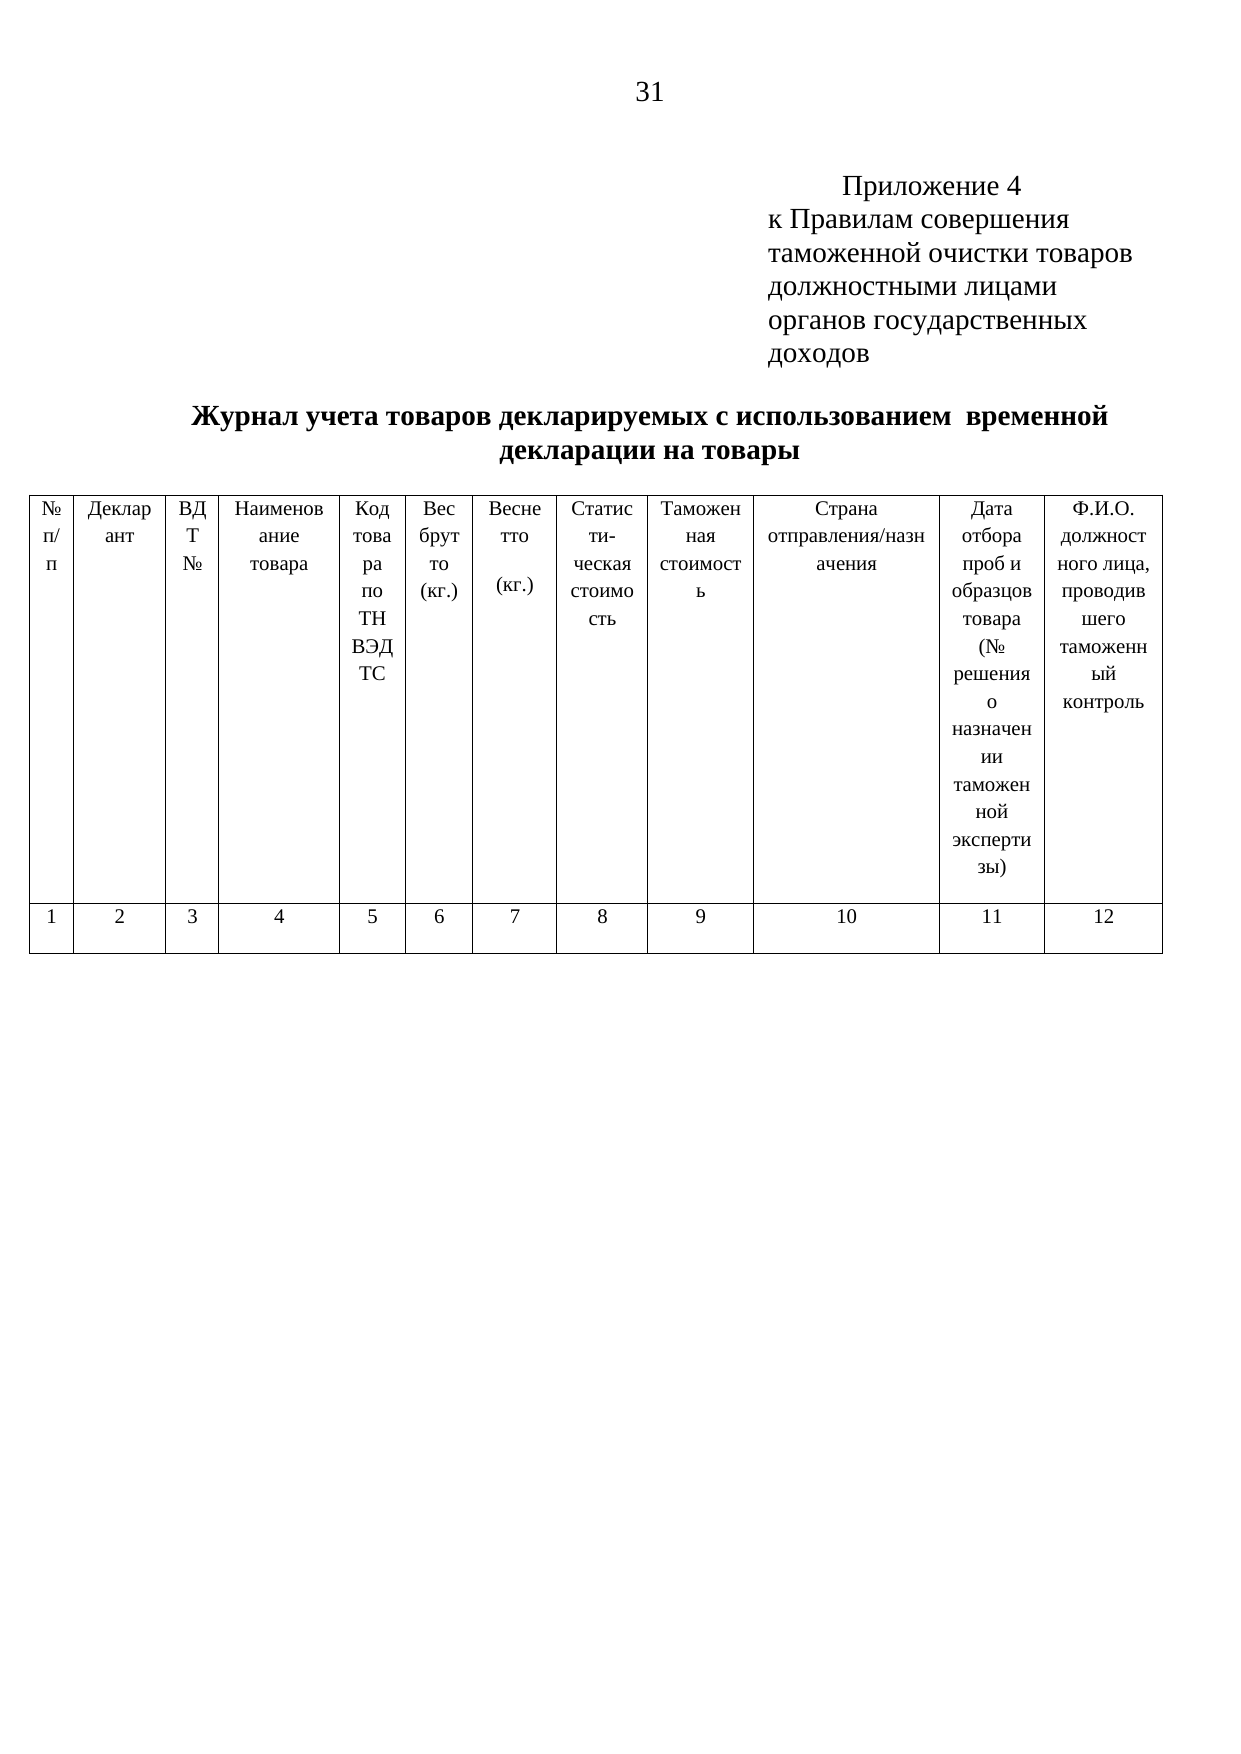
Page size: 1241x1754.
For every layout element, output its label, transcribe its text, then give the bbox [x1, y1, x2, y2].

table_cell 9 [648, 904, 753, 953]
table_cell 7 [473, 904, 556, 953]
table_header ВДТ № [166, 496, 218, 903]
table_cell 11 [940, 904, 1044, 953]
table_header Дата отбора проб и образцов товара (№ решения о назначении таможенной экспертизы) [940, 496, 1044, 903]
table_cell 10 [754, 904, 939, 953]
table_header Таможенная стоимость [648, 496, 753, 903]
table_header Веснетто (кг.) [473, 496, 556, 903]
table_cell 4 [219, 904, 339, 953]
table_header Страна отправления/назначения [754, 496, 939, 903]
table_cell 6 [406, 904, 472, 953]
table_header Наименование товара [219, 496, 339, 903]
text Приложение 4 к Правилам совершения таможенной очистки товаров должностными лицами органов государственных доходов [768, 168, 1152, 369]
table_header № п/п [30, 496, 73, 903]
table_header Код товара по ТН ВЭД ТС [340, 496, 405, 903]
table_header Статисти- ческая стоимость [557, 496, 647, 903]
table_header Ф.И.О. должностного лица, проводившего таможенный контроль [1045, 496, 1162, 903]
table_header Вес брутто (кг.) [406, 496, 472, 903]
table_cell 3 [166, 904, 218, 953]
table_cell 8 [557, 904, 647, 953]
table_cell 1 [30, 904, 73, 953]
table_header Декларант [74, 496, 165, 903]
table_cell 2 [74, 904, 165, 953]
table_cell 5 [340, 904, 405, 953]
table_cell 12 [1045, 904, 1162, 953]
text Журнал учета товаров декларируемых с использованием временной декларации на товары [148, 398, 1152, 465]
